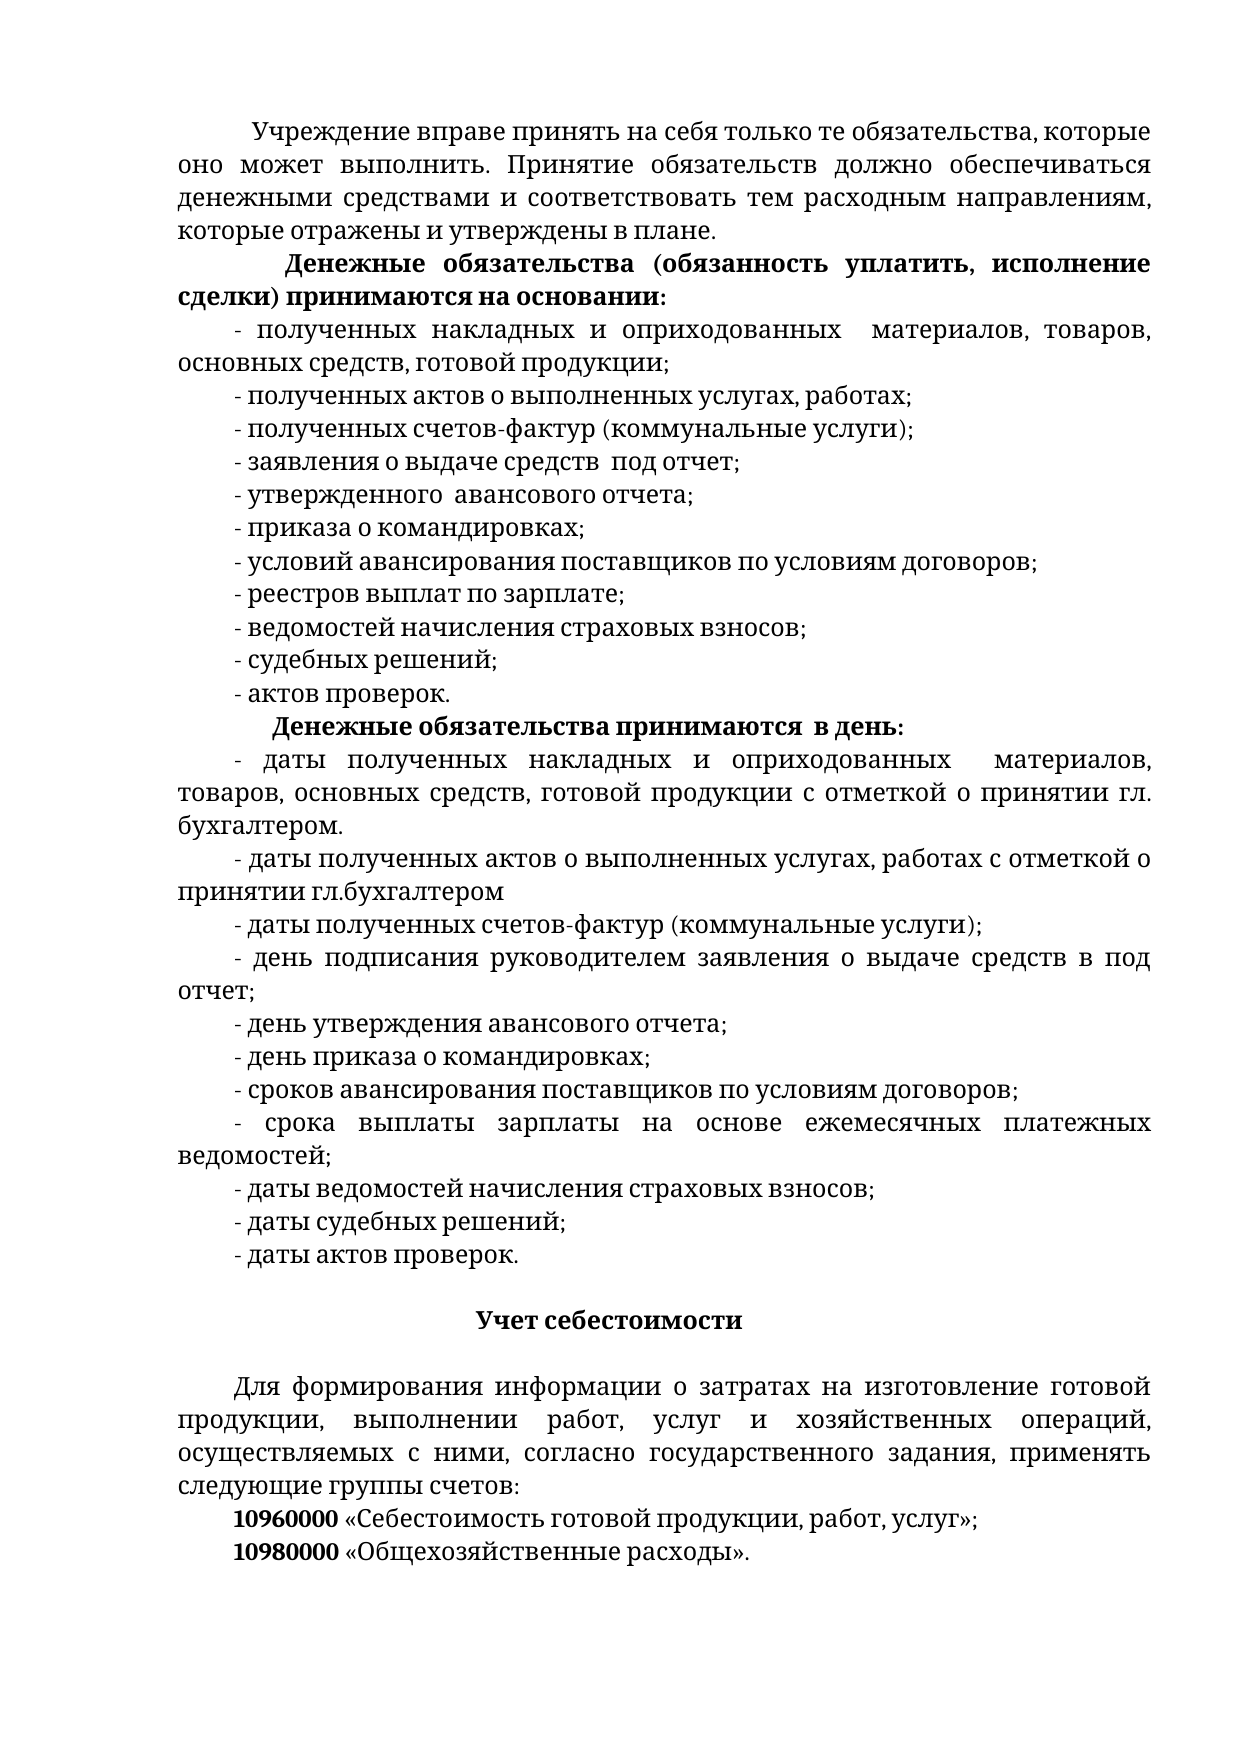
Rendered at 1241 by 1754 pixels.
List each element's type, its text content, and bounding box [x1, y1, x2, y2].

text - полученных накладных и оприходованных материалов, товаров, основных средств, готовой продукции; [177, 316, 1152, 378]
text Учреждение вправе принять на себя только те обязательства, которые оно может выполнить. Принятие обязательств должно обеспечиваться денежными средствами и соответствовать тем расходным направлениям, которые отражены и утверждены в плане. [177, 118, 1152, 246]
text - даты ведомостей начисления страховых взносов; [177, 1175, 1152, 1203]
text - заявления о выдаче средств под отчет; [177, 448, 1152, 477]
text - даты актов проверок. [177, 1241, 1152, 1269]
text - даты полученных накладных и оприходованных материалов, товаров, основных средств, готовой продукции с отметкой о принятии гл. бухгалтером. [177, 746, 1152, 840]
text - реестров выплат по зарплате; [177, 580, 1152, 609]
text - день приказа о командировках; [177, 1043, 1152, 1071]
text - даты полученных счетов-фактур (коммунальные услуги); [177, 911, 1152, 939]
text - условий авансирования поставщиков по условиям договоров; [177, 547, 1152, 576]
text - ведомостей начисления страховых взносов; [177, 613, 1152, 642]
text - утвержденного авансового отчета; [177, 481, 1152, 510]
text - актов проверок. [177, 679, 1152, 708]
text - срока выплаты зарплаты на основе ежемесячных платежных ведомостей; [177, 1109, 1152, 1171]
text Учет себестоимости [177, 1307, 1152, 1336]
text - даты полученных актов о выполненных услугах, работах с отметкой о принятии гл.бухгалтером [177, 844, 1152, 906]
text Для формирования информации о затратах на изготовление готовой продукции, выполнении работ, услуг и хозяйственных операций, осуществляемых с ними, согласно государственного задания, применять следующие группы счетов: [177, 1373, 1152, 1501]
text - даты судебных решений; [177, 1208, 1152, 1237]
text - день утверждения авансового отчета; [177, 1010, 1152, 1038]
text - день подписания руководителем заявления о выдаче средств в под отчет; [177, 944, 1152, 1005]
text - приказа о командировках; [177, 514, 1152, 543]
text 10960000 «Себестоимость готовой продукции, работ, услуг»; [177, 1505, 1152, 1534]
text - полученных счетов-фактур (коммунальные услуги); [177, 415, 1152, 444]
text - сроков авансирования поставщиков по условиям договоров; [177, 1076, 1152, 1104]
text 10980000 «Общехозяйственные расходы». [177, 1538, 1152, 1567]
text - полученных актов о выполненных услугах, работах; [177, 382, 1152, 411]
text - судебных решений; [177, 646, 1152, 675]
text Денежные обязательства принимаются в день: [177, 712, 1152, 741]
text Денежные обязательства (обязанность уплатить, исполнение сделки) принимаются на основании: [177, 250, 1152, 312]
